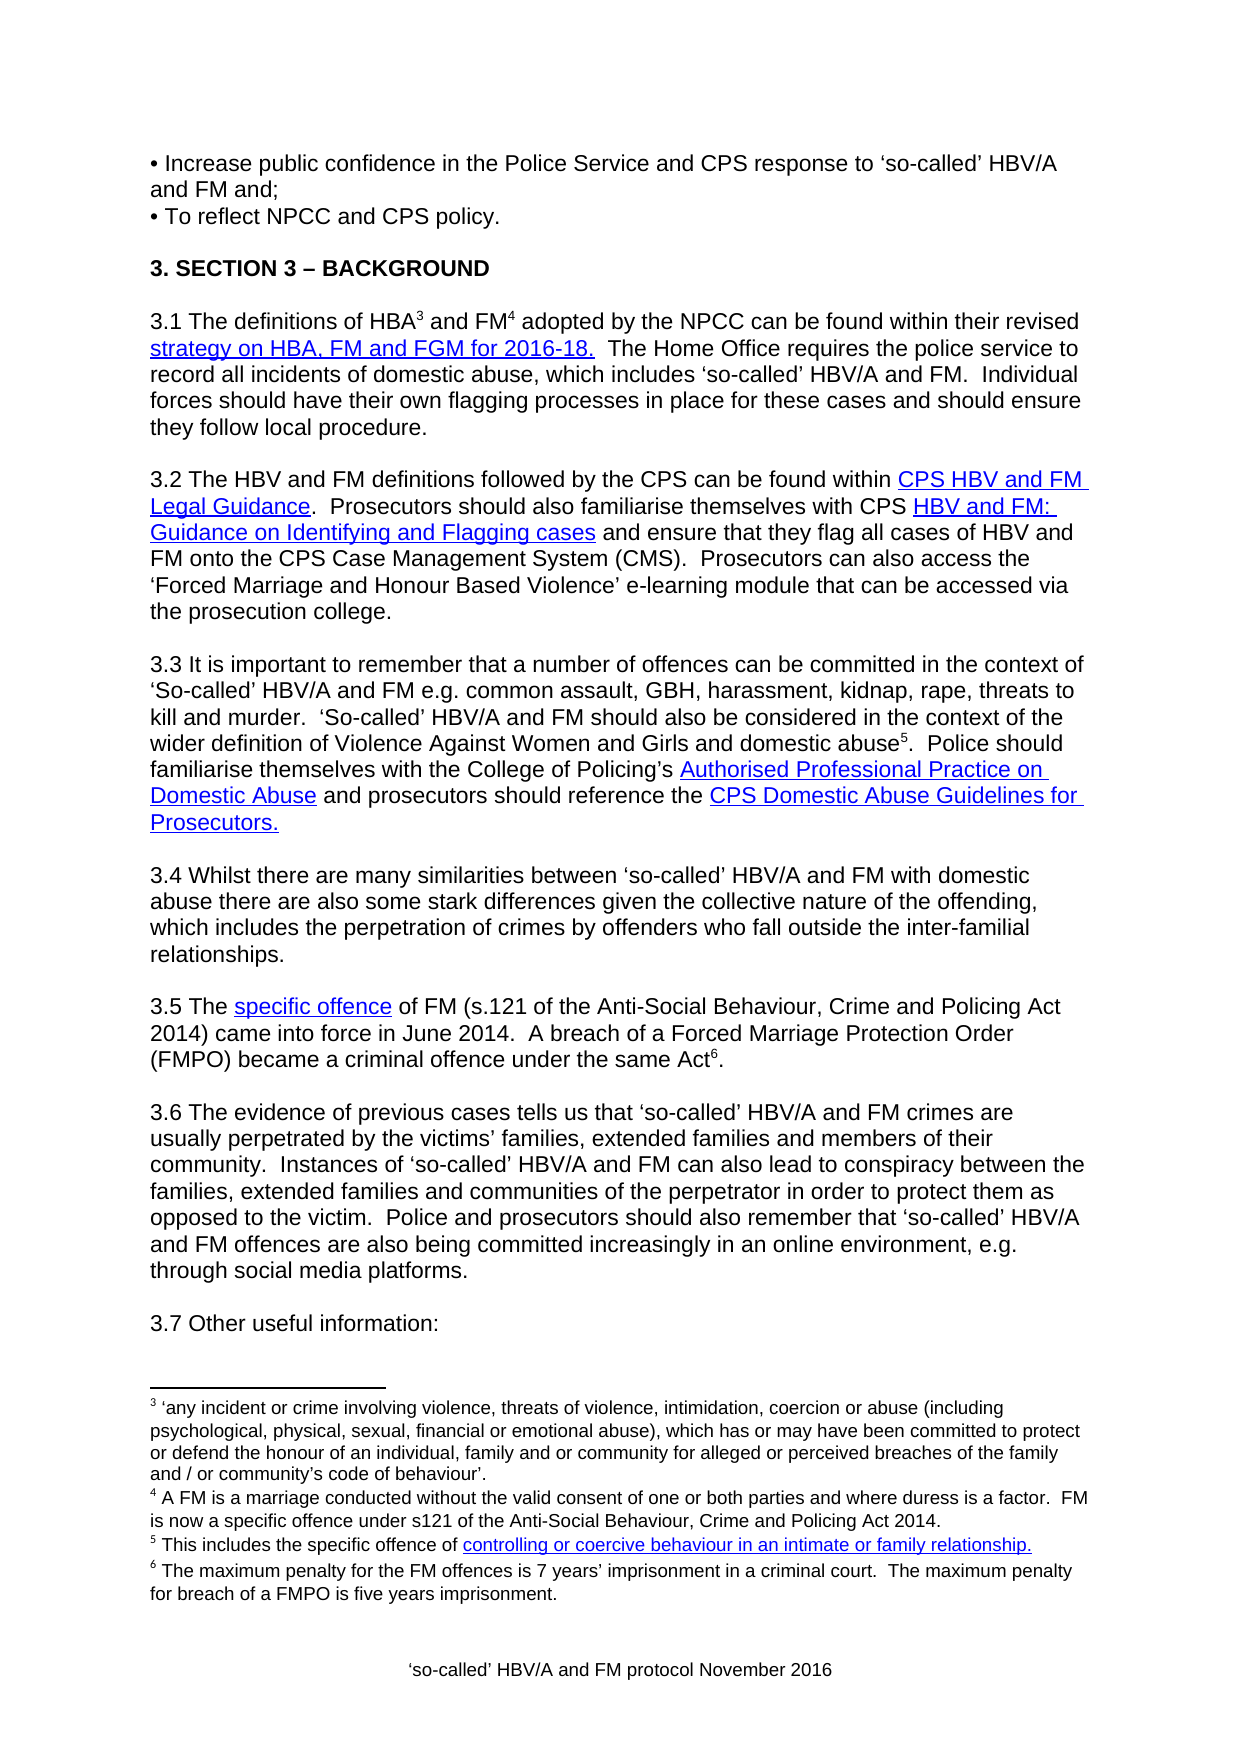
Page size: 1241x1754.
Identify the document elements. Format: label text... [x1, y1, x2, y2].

text • Increase public confidence in the Police Service and CPS response to ‘so-called’ HBV/A and FM and; [150, 150, 1090, 203]
text 3.6 The evidence of previous cases tells us that ‘so-called’ HBV/A and FM crimes are usually perpetrated by the victims’ families, extended families and members of their community. Instances of ‘so-called’ HBV/A and FM can also lead to conspiracy between the families, extended families and communities of the perpetrator in order to protect them as opposed to the victim. Police and prosecutors should also remember that ‘so-called’ HBV/A and FM offences are also being committed increasingly in an online environment, e.g. through social media platforms. [150, 1099, 1090, 1283]
text 3.2 The HBV and FM definitions followed by the CPS can be found within CPS HBV and FM Legal Guidance. Prosecutors should also familiarise themselves with CPS HBV and FM: Guidance on Identifying and Flagging cases and ensure that they flag all cases of HBV and FM onto the CPS Case Management System (CMS). Prosecutors can also access the ‘Forced Marriage and Honour Based Violence’ e-learning module that can be accessed via the prosecution college. [150, 466, 1090, 624]
text • To reflect NPCC and CPS policy. [150, 203, 1090, 229]
text 3.5 The specific offence of FM (s.121 of the Anti-Social Behaviour, Crime and Policing Act 2014) came into force in June 2014. A breach of a Forced Marriage Protection Order (FMPO) became a criminal offence under the same Act. [150, 993, 1090, 1072]
text 3.1 The definitions of HBA and FM adopted by the NPCC can be found within their revised strategy on HBA, FM and FGM for 2016-18. The Home Office requires the police service to record all incidents of domestic abuse, which includes ‘so-called’ HBV/A and FM. Individual forces should have their own flagging processes in place for these cases and should ensure they follow local procedure. [150, 308, 1090, 440]
text 3.3 It is important to remember that a number of offences can be committed in the context of ‘So-called’ HBV/A and FM e.g. common assault, GBH, harassment, kidnap, rape, threats to kill and murder. ‘So-called’ HBV/A and FM should also be considered in the context of the wider definition of Violence Against Women and Girls and domestic abuse. Police should familiarise themselves with the College of Policing’s Authorised Professional Practice on Domestic Abuse and prosecutors should reference the CPS Domestic Abuse Guidelines for Prosecutors. [150, 651, 1090, 835]
text 3.4 Whilst there are many similarities between ‘so-called’ HBV/A and FM with domestic abuse there are also some stark differences given the collective nature of the offending, which includes the perpetration of crimes by offenders who fall outside the inter-familial relationships. [150, 862, 1090, 967]
text 3. SECTION 3 – BACKGROUND [150, 255, 1090, 282]
text 3.7 Other useful information: [150, 1309, 1090, 1336]
